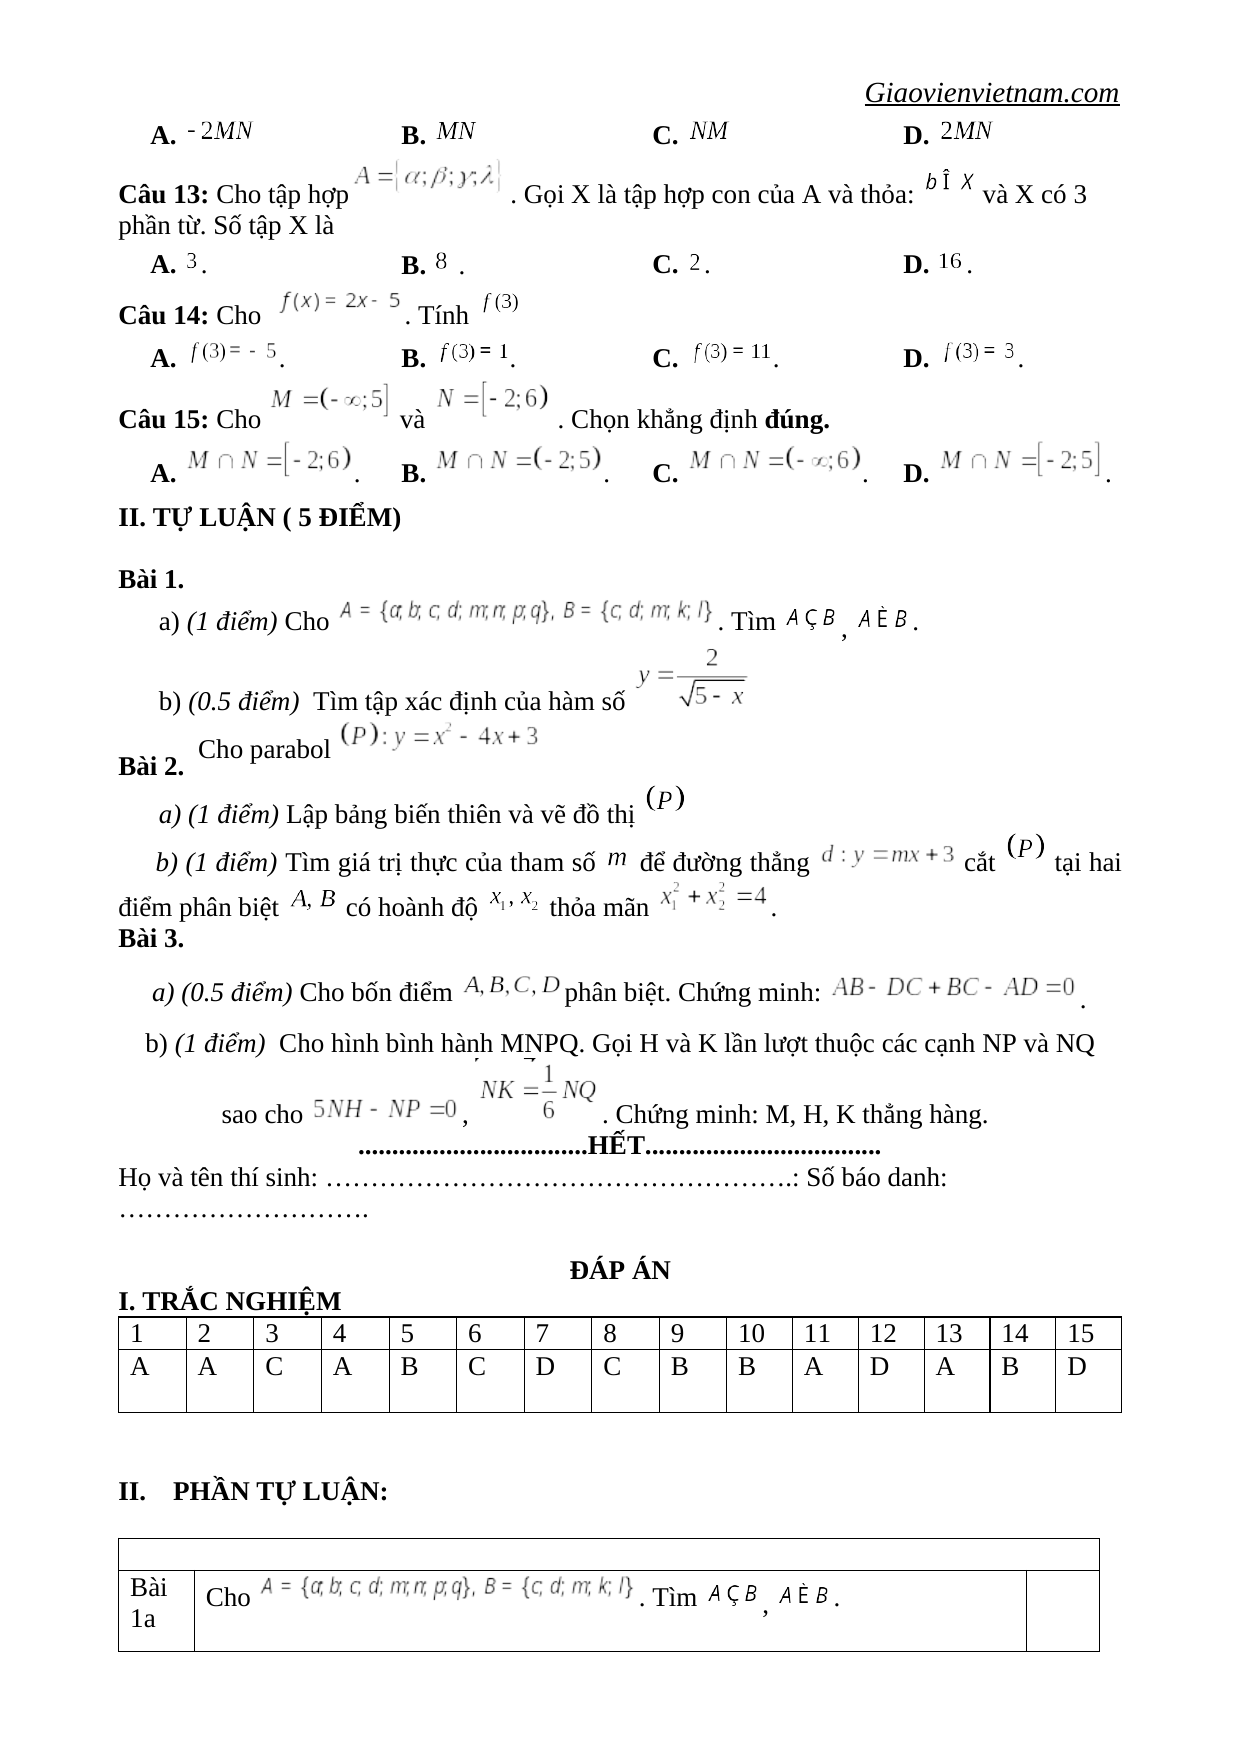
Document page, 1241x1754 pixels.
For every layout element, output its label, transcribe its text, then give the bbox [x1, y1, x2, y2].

table_cell B [727, 1350, 792, 1412]
table_header D. [892, 109, 1143, 150]
table_header 6 [457, 1318, 524, 1348]
table_cell A [322, 1350, 389, 1412]
table_header 9 [660, 1318, 726, 1348]
table_header 5 [390, 1318, 456, 1348]
text II. TỰ LUẬN ( 5 ĐIỂM) [118, 501, 1122, 532]
text Câu 14: Cho . Tính [118, 287, 1122, 330]
table_header 10 [727, 1318, 792, 1348]
table_header B. . [390, 247, 641, 281]
table_cell A [925, 1350, 989, 1412]
table_header A. . [139, 440, 390, 488]
table_header D. . [892, 247, 1143, 281]
table_cell Bài 1a [119, 1571, 194, 1651]
table_cell C [457, 1350, 524, 1412]
text Câu 13: Cho tập hợp. Gọi X là tập hợp con của A và thỏa: và X có 3 phần từ. Số tập X là [118, 157, 1122, 240]
table_header 1 [119, 1318, 186, 1348]
table_header C. [641, 109, 892, 150]
table_header B. [390, 109, 641, 150]
table_header 15 [1056, 1318, 1121, 1348]
table_cell A [119, 1350, 186, 1412]
table_cell B [991, 1350, 1055, 1412]
text Họ và tên thí sinh: …………………………………………….: Số báo danh:………………………. [118, 1161, 1122, 1223]
table_header A. . [139, 247, 390, 281]
text I. TRẮC NGHIỆM [118, 1285, 1122, 1316]
text b) (0.5 điểm) Tìm tập xác định của hàm số [118, 643, 1122, 716]
table_header C. . [641, 336, 892, 373]
table_header 12 [859, 1318, 924, 1348]
table_cell D [1056, 1350, 1121, 1412]
table_header 2 [187, 1318, 253, 1348]
text Câu 15: Cho và . Chọn khẳng định đúng. [118, 380, 1122, 434]
table_header 13 [925, 1318, 989, 1348]
table_header C. . [641, 440, 892, 488]
text a) (1 điểm) Cho . Tìm , . [118, 594, 1122, 643]
table_header 8 [592, 1318, 659, 1348]
table_cell A [187, 1350, 253, 1412]
table_header [119, 1539, 1099, 1570]
table_header 14 [991, 1318, 1055, 1348]
table_header A. [139, 109, 390, 150]
table_header 11 [793, 1318, 858, 1348]
table_cell [1027, 1571, 1099, 1651]
table_cell C [592, 1350, 659, 1412]
table_cell B [390, 1350, 456, 1412]
table_cell Cho . Tìm , . [195, 1571, 1026, 1651]
text ĐÁP ÁN [118, 1254, 1122, 1285]
text a) (1 điểm) Lập bảng biến thiên và vẽ đồ thị [118, 781, 1122, 829]
table_cell B [660, 1350, 726, 1412]
text b) (1 điểm) Tìm giá trị thực của tham số để đường thẳng cắt tại hai điểm phân biệt có hoành độ thỏa mãn . [118, 829, 1122, 922]
table_header C. . [641, 247, 892, 281]
table_header B. . [390, 440, 641, 488]
text b) (1 điểm) Cho hình bình hành MNPQ. Gọi H và K lần lượt thuộc các cạnh NP và NQ sao cho , . Chứng minh: M, H, K thẳng hàng. [118, 1027, 1122, 1129]
table_header B. . [390, 336, 641, 373]
table_header 7 [525, 1318, 591, 1348]
text Bài 1. [118, 563, 1122, 594]
text Bài 3. [118, 922, 1122, 953]
table_header 3 [254, 1318, 321, 1348]
table_cell D [859, 1350, 924, 1412]
text ..................................HẾT................................... [118, 1129, 1122, 1161]
table_header 4 [322, 1318, 389, 1348]
text II. PHẦN TỰ LUẬN: [118, 1475, 1122, 1506]
table_cell A [793, 1350, 858, 1412]
table_header D. . [892, 440, 1143, 488]
text Bài 2. Cho parabol [118, 716, 1122, 781]
table_header D. . [892, 336, 1143, 373]
table_header A. . [139, 336, 390, 373]
table_cell D [525, 1350, 591, 1412]
text a) (0.5 điểm) Cho bốn điểm phân biệt. Chứng minh: . [118, 966, 1122, 1014]
table_cell C [254, 1350, 321, 1412]
